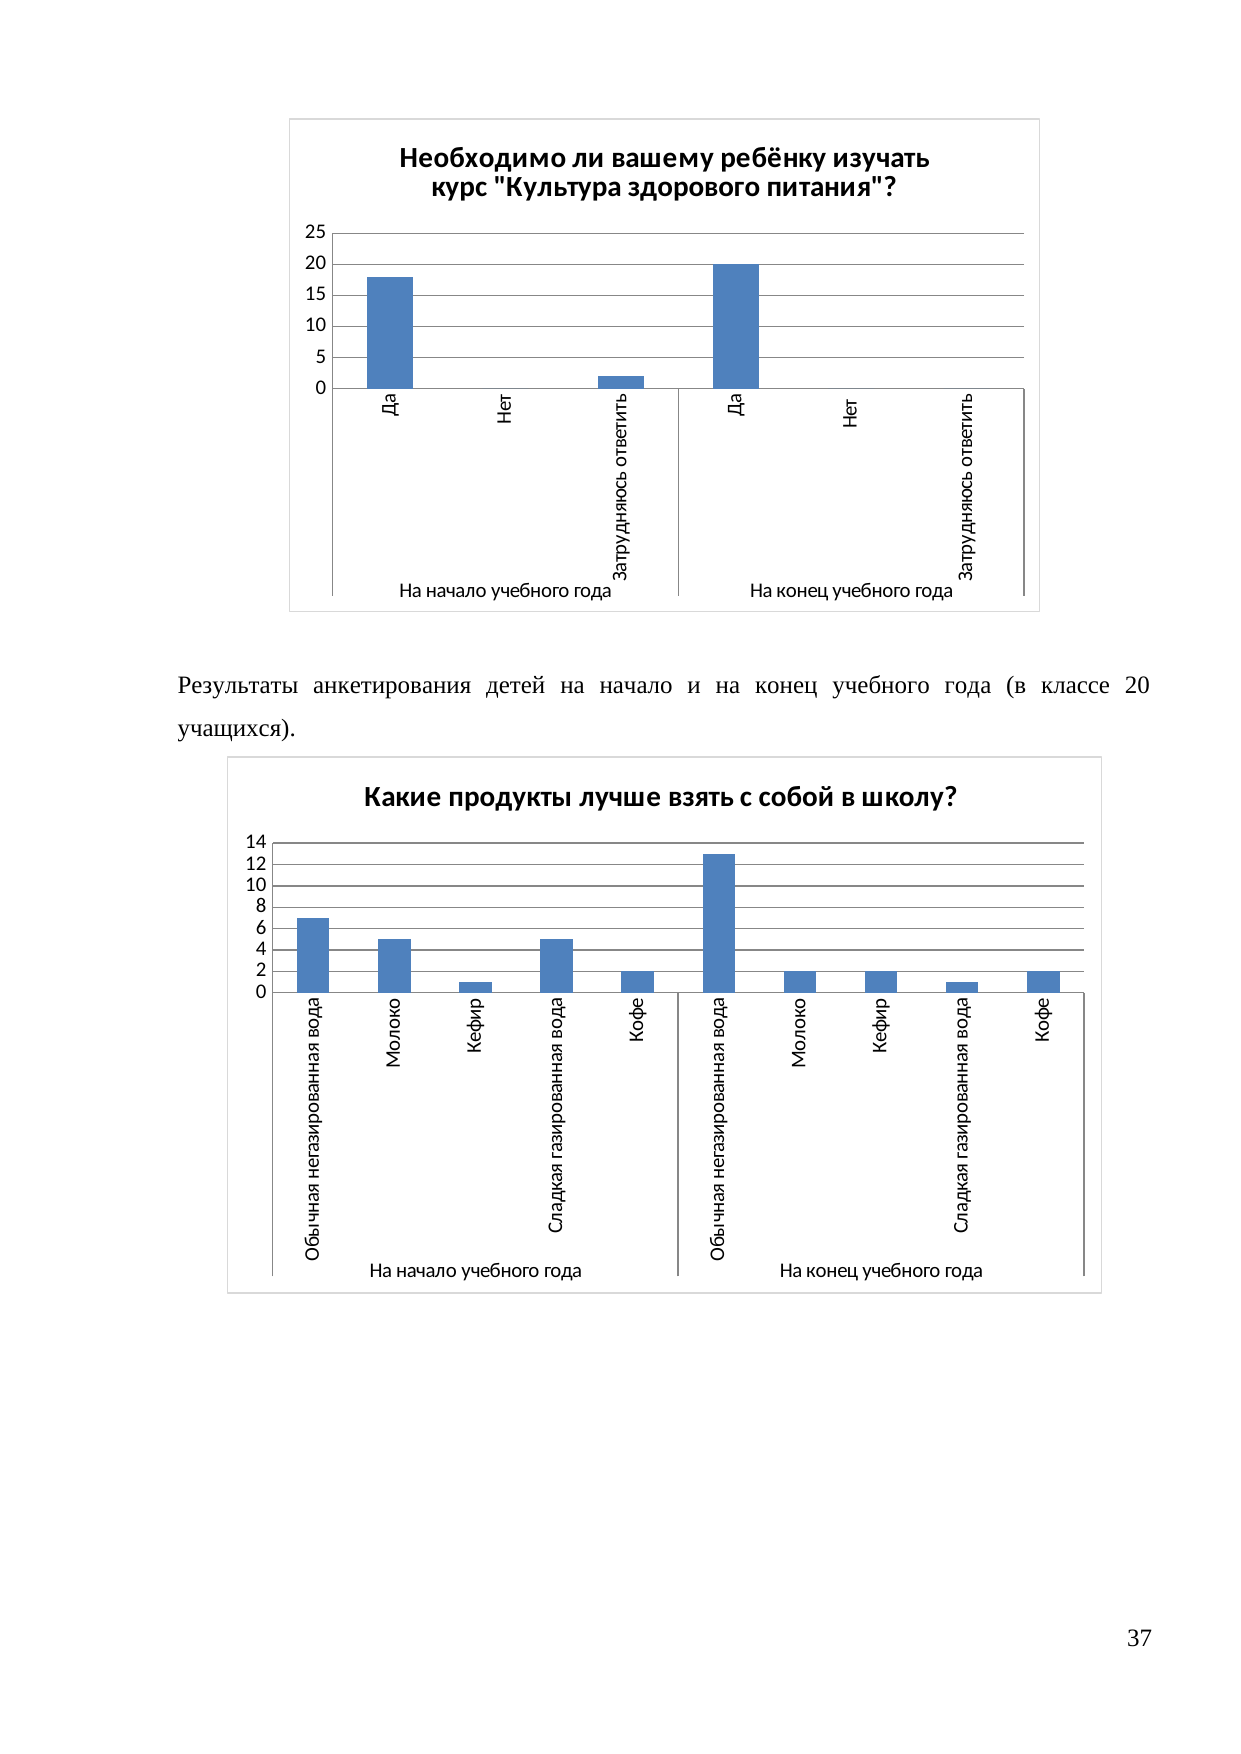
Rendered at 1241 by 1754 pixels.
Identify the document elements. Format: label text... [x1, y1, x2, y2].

text Результаты анкетирования детей на начало и на конец учебного года (в классе 20 учащихся). [177, 670, 1152, 742]
